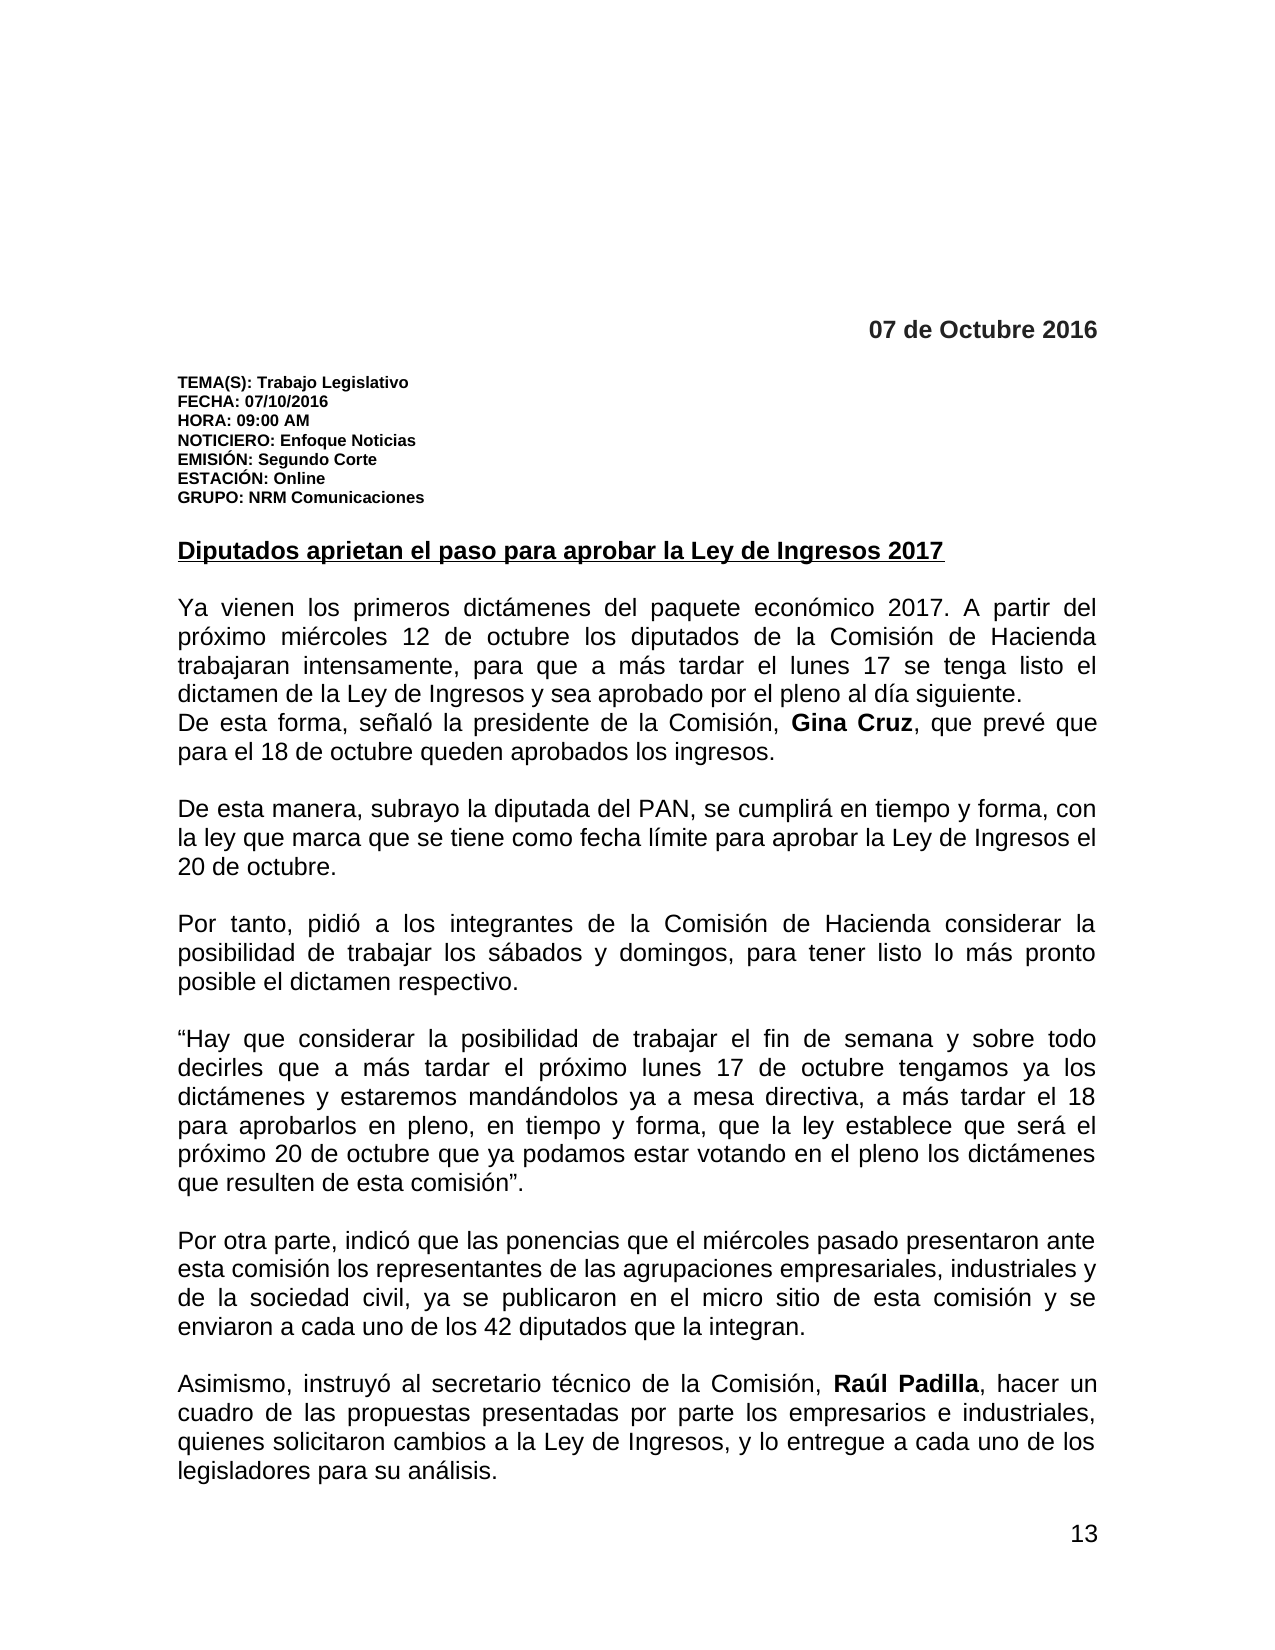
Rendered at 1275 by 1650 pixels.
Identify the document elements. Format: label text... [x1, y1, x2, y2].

text 07 de Octubre 2016 [177, 315, 1098, 344]
text Por otra parte, indicó que las ponencias que el miércoles pasado presentaron ante esta comisión los representantes de las agrupaciones empresariales, industriales y de la sociedad civil, ya se publicaron en el micro sitio de esta comisión y se enviaron a cada uno de los 42 diputados que la integran. [177, 1226, 1098, 1341]
text Asimismo, instruyó al secretario técnico de la Comisión, Raúl Padilla, hacer un cuadro de las propuestas presentadas por parte los empresarios e industriales, quienes solicitaron cambios a la Ley de Ingresos, y lo entregue a cada uno de los legisladores para su análisis. [177, 1369, 1098, 1484]
text Ya vienen los primeros dictámenes del paquete económico 2017. A partir del próximo miércoles 12 de octubre los diputados de la Comisión de Hacienda trabajaran intensamente, para que a más tardar el lunes 17 se tenga listo el dictamen de la Ley de Ingresos y sea aprobado por el pleno al día siguiente. [177, 593, 1098, 708]
text “Hay que considerar la posibilidad de trabajar el fin de semana y sobre todo decirles que a más tardar el próximo lunes 17 de octubre tengamos ya los dictámenes y estaremos mandándolos ya a mesa directiva, a más tardar el 18 para aprobarlos en pleno, en tiempo y forma, que la ley establece que será el próximo 20 de octubre que ya podamos estar votando en el pleno los dictámenes que resulten de esta comisión”. [177, 1024, 1098, 1197]
text Por tanto, pidió a los integrantes de la Comisión de Hacienda considerar la posibilidad de trabajar los sábados y domingos, para tener listo lo más pronto posible el dictamen respectivo. [177, 909, 1098, 996]
text NOTICIERO: Enfoque Noticias [177, 430, 1098, 449]
text De esta forma, señaló la presidente de la Comisión, Gina Cruz, que prevé que para el 18 de octubre queden aprobados los ingresos. [177, 708, 1098, 766]
text FECHA: 07/10/2016 [177, 392, 1098, 411]
text De esta manera, subrayo la diputada del PAN, se cumplirá en tiempo y forma, con la ley que marca que se tiene como fecha límite para aprobar la Ley de Ingresos el 20 de octubre. [177, 794, 1098, 881]
text HORA: 09:00 AM [177, 411, 1098, 430]
text EMISIÓN: Segundo Corte [177, 449, 1098, 469]
text ESTACIÓN: Online [177, 469, 1098, 488]
text GRUPO: NRM Comunicaciones [177, 488, 1098, 507]
text TEMA(S): Trabajo Legislativo [177, 373, 1098, 392]
text Diputados aprietan el paso para aprobar la Ley de Ingresos 2017 [177, 536, 1098, 564]
